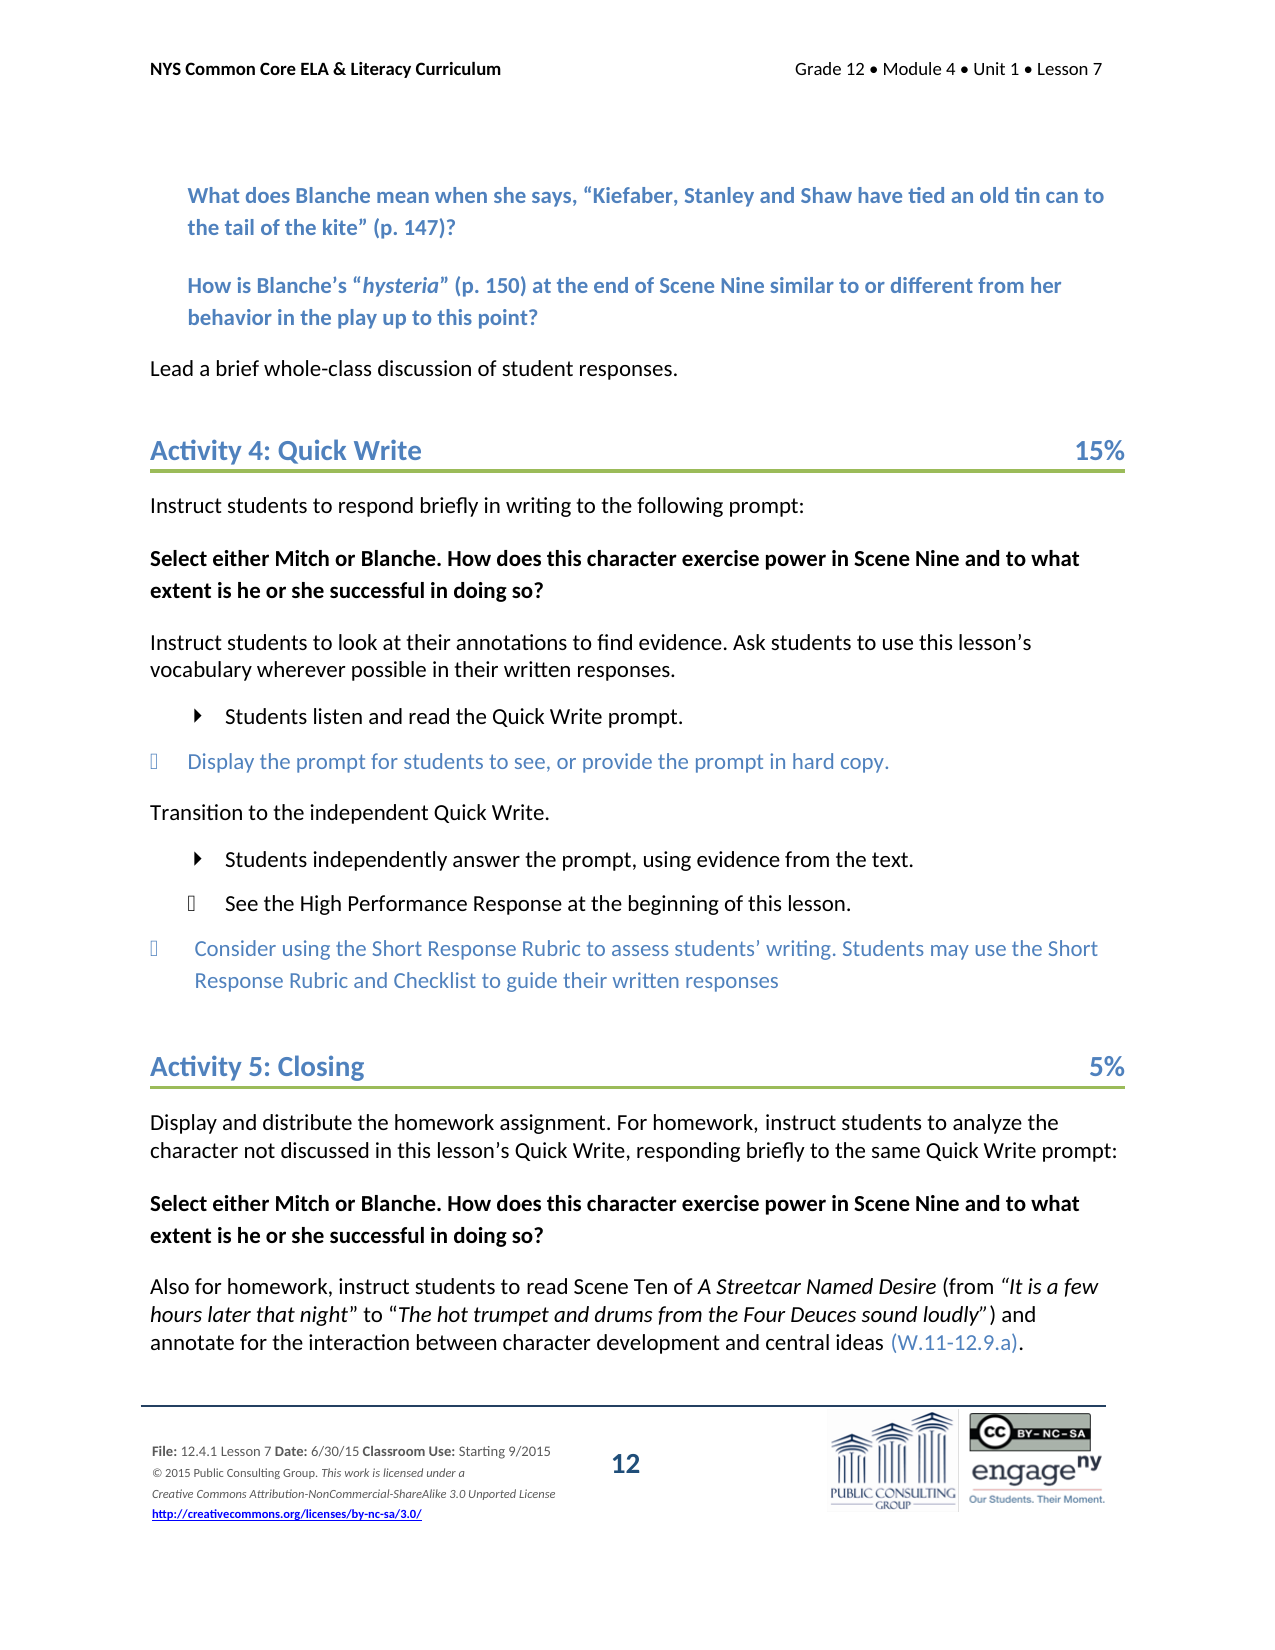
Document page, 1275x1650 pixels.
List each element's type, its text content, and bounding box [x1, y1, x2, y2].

text Also for homework, instruct students to read Scene Ten of A Streetcar Named Desire (from “It is a few hours later that night” to “The hot trumpet and drums from the Four Deuces sound loudly”) and annotate for the interaction between character development and central ideas (W.11-12.9.a). [150, 1272, 1125, 1356]
text What does Blanche mean when she says, “Kiefaber, Stanley and Shaw have tied an old tin can to the tail of the kite” (p. 147)? [187, 181, 1125, 242]
text Select either Mitch or Blanche. How does this character exercise power in Scene Nine and to what extent is he or she successful in doing so? [150, 1189, 1125, 1249]
text Consider using the Short Response Rubric to assess students’ writing. Students may use the Short Response Rubric and Checklist to guide their written responses [150, 934, 1125, 994]
text Select either Mitch or Blanche. How does this character exercise power in Scene Nine and to what extent is he or she successful in doing so? [150, 544, 1125, 605]
text How is Blanche’s “hysteria” (p. 150) at the end of Scene Nine similar to or different from her behavior in the play up to this point? [187, 271, 1125, 331]
text See the High Performance Response at the beginning of this lesson. [187, 889, 1125, 917]
list Students independently answer the prompt, using evidence from the text. [187, 845, 1125, 873]
text Transition to the independent Quick Write. [150, 798, 1125, 826]
text Display the prompt for students to see, or provide the prompt in hard copy. [150, 747, 1125, 775]
picture [826, 1408, 1106, 1513]
list Students listen and read the Quick Write prompt. [187, 702, 1125, 730]
text Activity 5: Closing 5% [150, 1048, 1125, 1086]
text Instruct students to look at their annotations to find evidence. Ask students to use this lesson’s vocabulary wherever possible in their written responses. [150, 628, 1125, 684]
text Lead a brief whole-class discussion of student responses. [150, 354, 1125, 382]
text Activity 4: Quick Write 15% [150, 432, 1125, 469]
text Instruct students to respond briefly in writing to the following prompt: [150, 491, 1125, 519]
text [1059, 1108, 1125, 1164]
